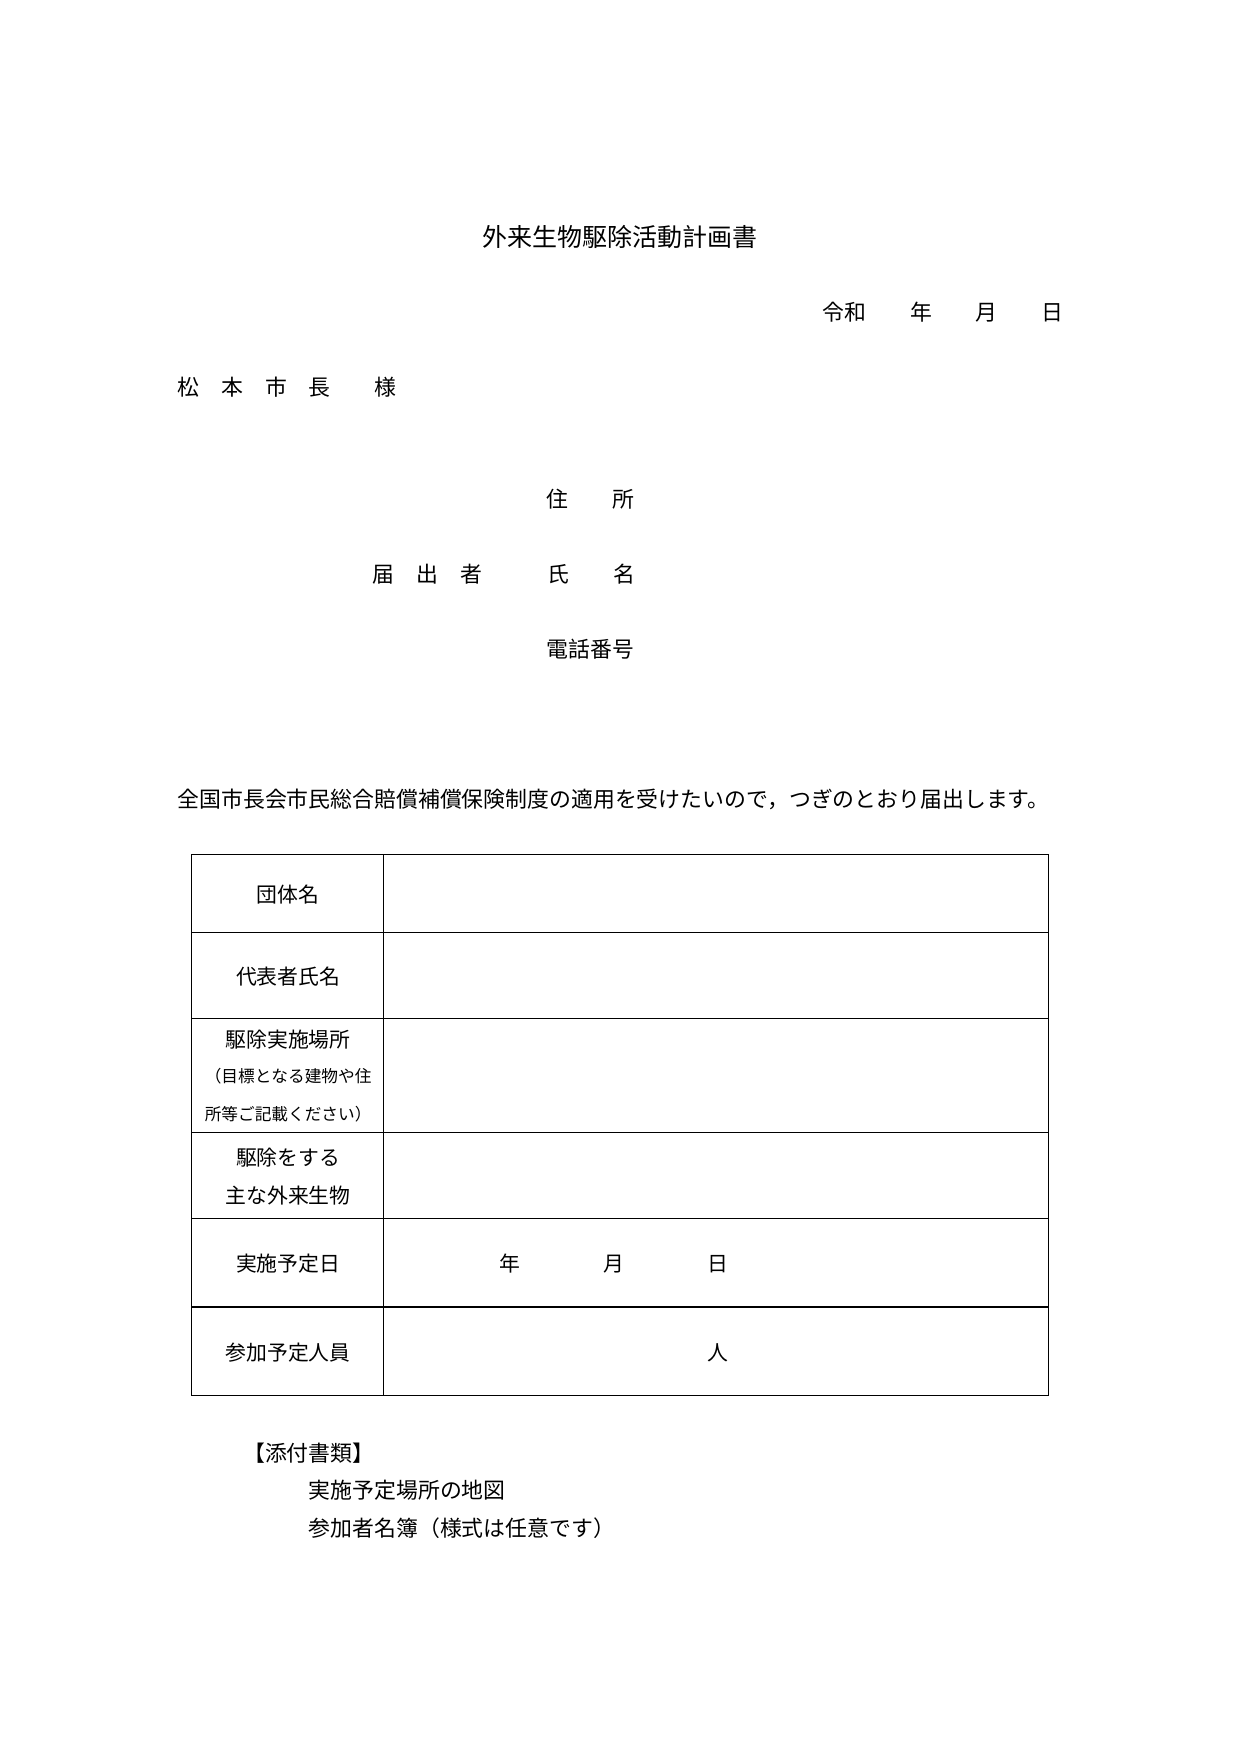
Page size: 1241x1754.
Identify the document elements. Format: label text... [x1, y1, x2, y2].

table_cell [384, 1133, 1048, 1218]
table_cell 駆除実施場所 （目標となる建物や住所等ご記載ください） [192, 1019, 383, 1132]
text 令和 年 月 日 [177, 292, 1063, 329]
text 外来生物駆除活動計画書 [177, 217, 1063, 254]
text 全国市長会市民総合賠償補償保険制度の適用を受けたいので，つぎのとおり届出します。 [177, 779, 1063, 817]
table_cell 代表者氏名 [192, 933, 383, 1018]
table_cell 年 月 日 [384, 1219, 1048, 1306]
text 【添付書類】 [177, 1433, 1063, 1471]
text 松 本 市 長 様 [177, 367, 1063, 404]
table_cell [384, 933, 1048, 1018]
table_cell 駆除をする 主な外来生物 [192, 1133, 383, 1218]
table_cell [384, 1019, 1048, 1132]
text 届 出 者 氏 名 [177, 554, 1063, 592]
table_cell 人 [384, 1308, 1048, 1394]
text 電話番号 [546, 629, 1063, 667]
text 住 所 [546, 479, 1063, 517]
table_header [384, 855, 1048, 932]
table_header 団体名 [192, 855, 383, 932]
table_cell 実施予定日 [192, 1219, 383, 1306]
text 実施予定場所の地図 [177, 1471, 1063, 1508]
text 参加者名簿（様式は任意です） [177, 1508, 1063, 1546]
table_cell 参加予定人員 [192, 1308, 383, 1394]
